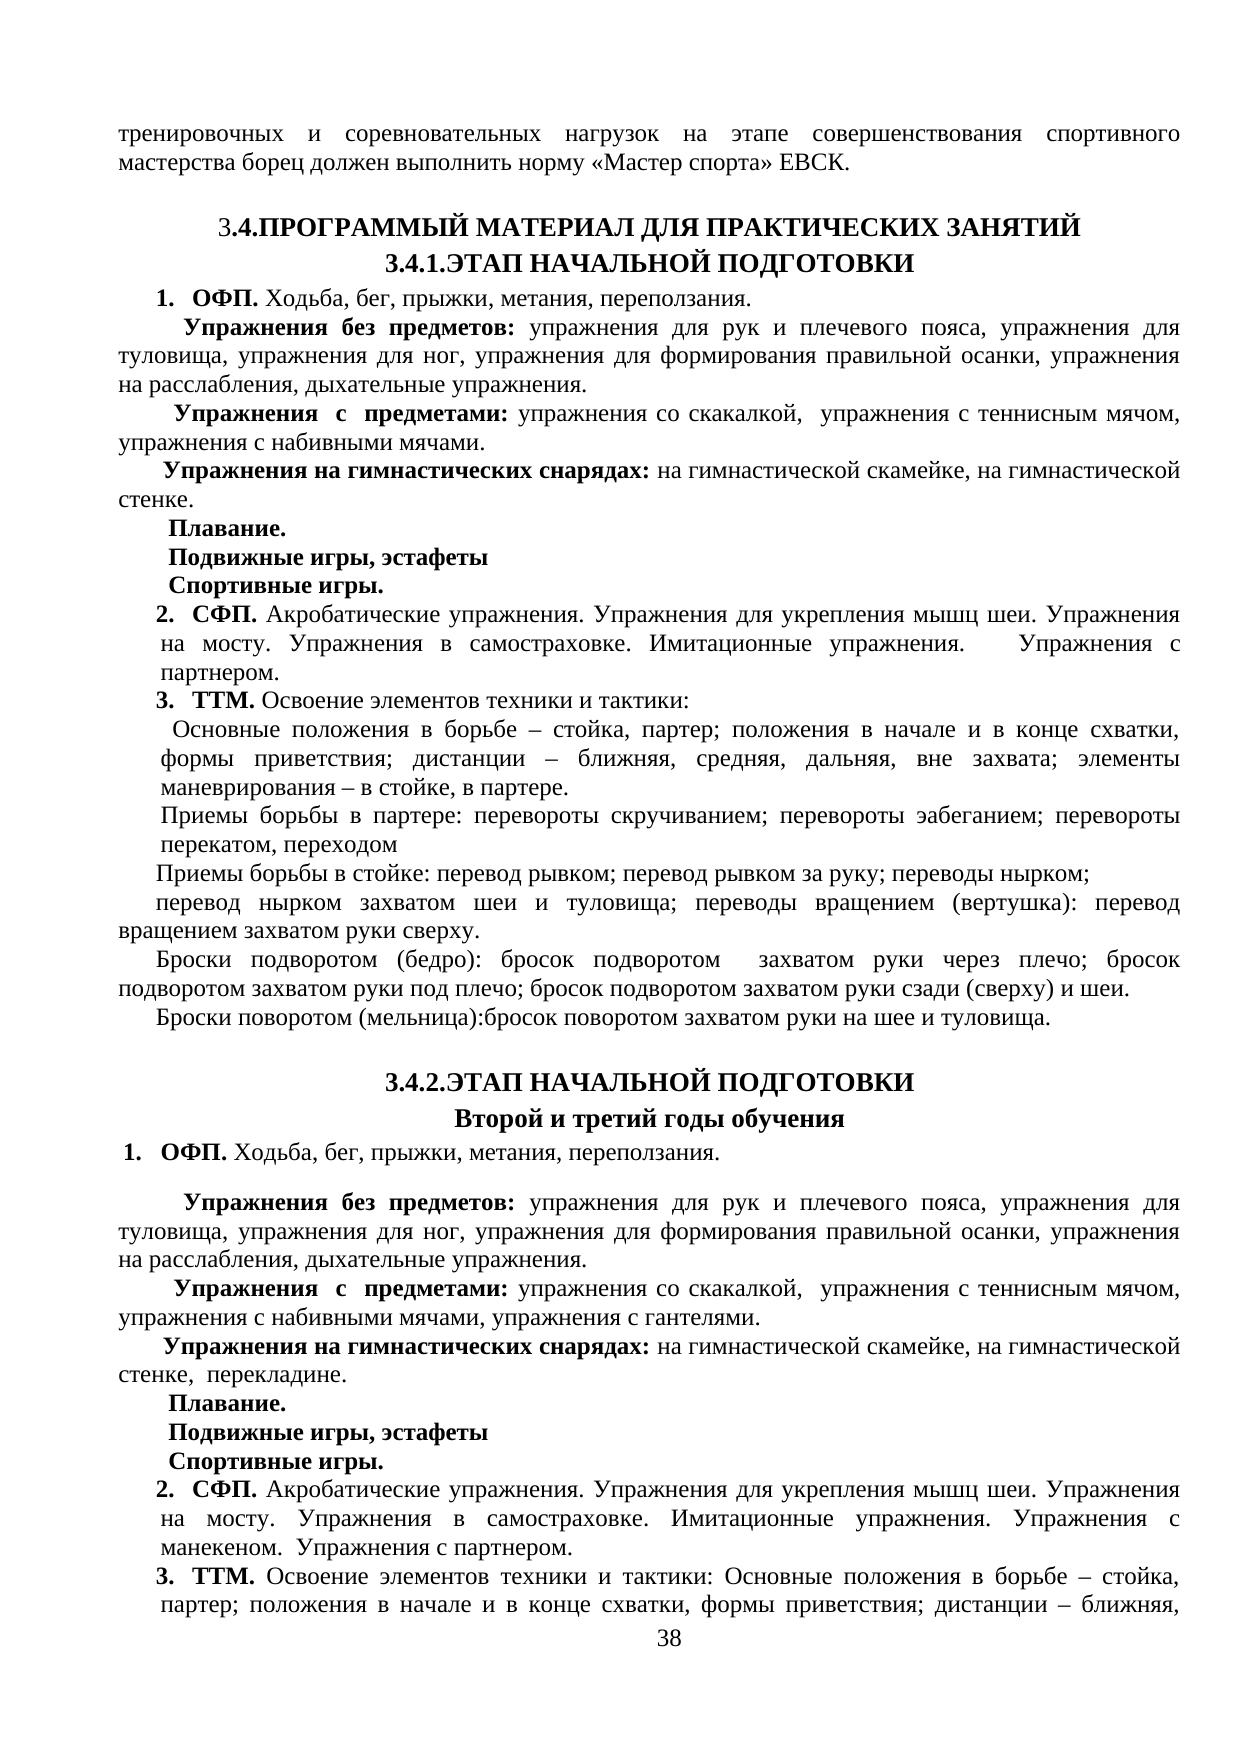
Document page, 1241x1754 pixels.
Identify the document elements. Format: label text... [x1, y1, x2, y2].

text Упражнения на гимнастических снарядах: на гимнастической скамейке, на гимнастической стенке, перекладине. [118, 1331, 1181, 1388]
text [118, 118, 1181, 176]
text Упражнения на гимнастических снарядах: на гимнастической скамейке, на гимнастической стенке. [118, 455, 1181, 513]
text Второй и третий годы обучения [118, 1102, 1181, 1133]
text Упражнения без предметов: упражнения для рук и плечевого пояса, упражнения для туловища, упражнения для ног, упражнения для формирования правильной осанки, упражнения на расслабления, дыхательные упражнения. [118, 1187, 1181, 1273]
text Спортивные игры. [118, 1446, 1181, 1474]
text Упражнения без предметов: упражнения для рук и плечевого пояса, упражнения для туловища, упражнения для ног, упражнения для формирования правильной осанки, упражнения на расслабления, дыхательные упражнения. [118, 312, 1181, 398]
text Плавание. [118, 513, 1181, 542]
text Плавание. [118, 1388, 1181, 1417]
text Основные положения в борьбе – стойка, партер; положения в начале и в конце схватки, формы приветствия; дистанции – ближняя, средняя, дальняя, вне захвата; элементы маневрирования – в стойке, в партере. [160, 714, 1181, 800]
text Броски подворотом (бедро): бросок подворотом захватом руки через плечо; бросок подворотом захватом руки под плечо; бросок подворотом захватом руки сзади (сверху) и шеи. [118, 944, 1181, 1002]
text Подвижные игры, эстафеты [118, 1417, 1181, 1446]
list ТТМ. Освоение элементов техники и тактики: [156, 685, 1181, 714]
list ОФП. Ходьба, бег, прыжки, метания, переползания. [118, 283, 1181, 312]
text Подвижные игры, эстафеты [118, 542, 1181, 570]
text 3.4.1.ЭТАП НАЧАЛЬНОЙ ПОДГОТОВКИ [118, 247, 1181, 278]
text 3.4.ПРОГРАММЫЙ МАТЕРИАЛ ДЛЯ ПРАКТИЧЕСКИХ ЗАНЯТИЙ [118, 211, 1181, 242]
text Упражнения с предметами: упражнения со скакалкой, упражнения с теннисным мячом, упражнения с набивными мячами, упражнения с гантелями. [118, 1273, 1181, 1331]
text Броски поворотом (мельница):бросок поворотом захватом руки на шее и туловища. [118, 1002, 1181, 1030]
text Спортивные игры. [118, 570, 1181, 599]
list ОФП. Ходьба, бег, прыжки, метания, переползания. [123, 1137, 1181, 1166]
text 3.4.2.ЭТАП НАЧАЛЬНОЙ ПОДГОТОВКИ [118, 1066, 1181, 1097]
text Приемы борьбы в стойке: перевод рывком; перевод рывком за руку; переводы нырком; [118, 858, 1181, 887]
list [156, 1561, 1181, 1618]
text перевод нырком захватом шеи и туловища; переводы вращением (вертушка): перевод вращением захватом руки сверху. [118, 887, 1181, 944]
text Приемы борьбы в партере: перевороты скручиванием; перевороты эабеганием; перевороты перекатом, переходом [160, 800, 1181, 858]
list СФП. Акробатические упражнения. Упражнения для укрепления мышц шеи. Упражнения на мосту. Упражнения в самостраховке. Имитационные упражнения. Упражнения с манекеном. Упражнения с партнером. [156, 1474, 1181, 1561]
list СФП. Акробатические упражнения. Упражнения для укрепления мышц шеи. Упражнения на мосту. Упражнения в самостраховке. Имитационные упражнения. Упражнения с партнером. [156, 599, 1181, 685]
text Упражнения с предметами: упражнения со скакалкой, упражнения с теннисным мячом, упражнения с набивными мячами. [118, 398, 1181, 455]
